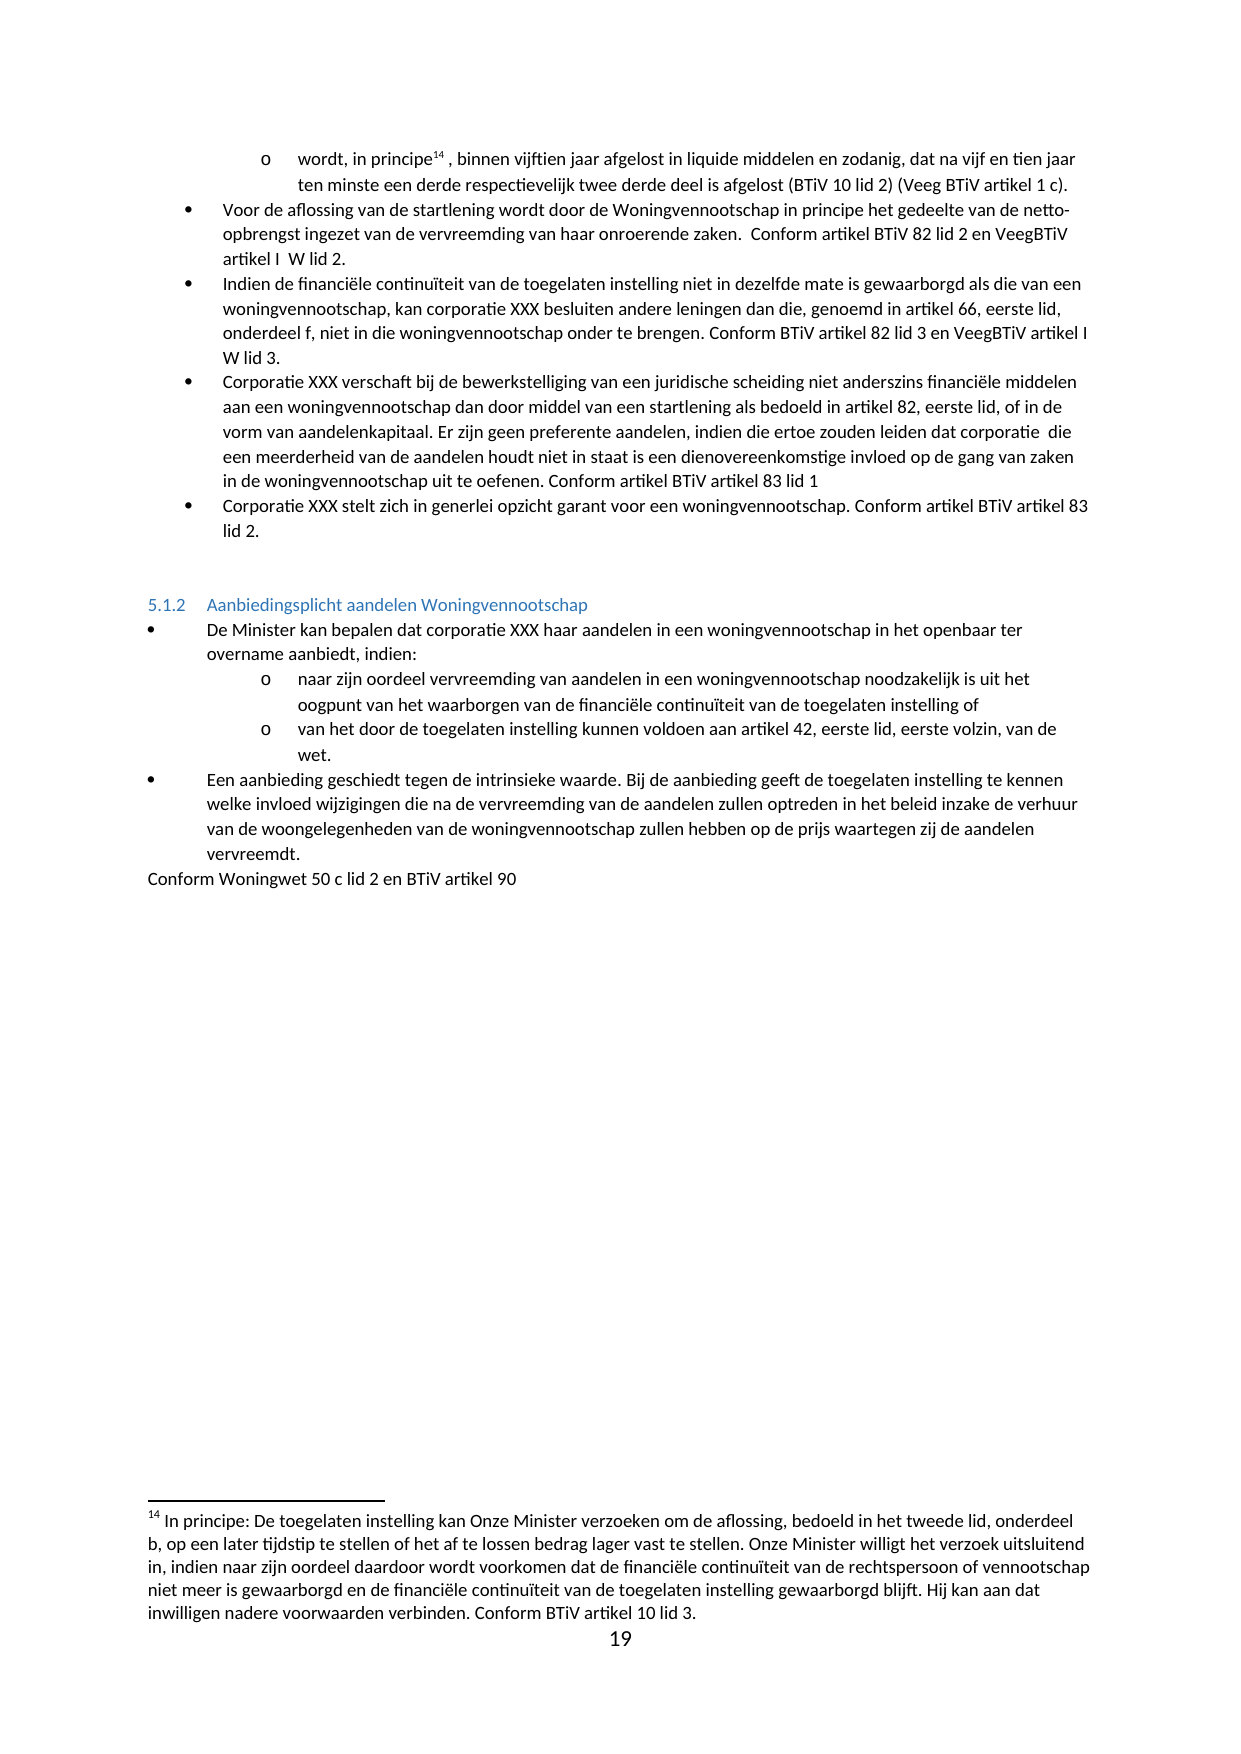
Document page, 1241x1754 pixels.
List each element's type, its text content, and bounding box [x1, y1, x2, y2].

list naar zijn oordeel vervreemding van aandelen in een woningvennootschap noodzakelijk is uit het oogpunt van het waarborgen van de financiële continuïteit van de toegelaten instelling of [260, 667, 1093, 716]
list Voor de aflossing van de startlening wordt door de Woningvennootschap in principe het gedeelte van de netto-opbrengst ingezet van de vervreemding van haar onroerende zaken. Conform artikel BTiV 82 lid 2 en VeegBTiV artikel I W lid 2. [185, 198, 1093, 270]
list Corporatie XXX stelt zich in generlei opzicht garant voor een woningvennootschap. Conform artikel BTiV artikel 83 lid 2. [185, 494, 1093, 542]
subtitle Aanbiedingsplicht aandelen Woningvennootschap [148, 593, 1093, 616]
list Corporatie XXX verschaft bij de bewerkstelliging van een juridische scheiding niet anderszins financiële middelen aan een woningvennootschap dan door middel van een startlening als bedoeld in artikel 82, eerste lid, of in de vorm van aandelenkapitaal. Er zijn geen preferente aandelen, indien die ertoe zouden leiden dat corporatie die een meerderheid van de aandelen houdt niet in staat is een dienovereenkomstige invloed op de gang van zaken in de woningvennootschap uit te oefenen. Conform artikel BTiV artikel 83 lid 1 [185, 371, 1093, 492]
list Indien de financiële continuïteit van de toegelaten instelling niet in dezelfde mate is gewaarborgd als die van een woningvennootschap, kan corporatie XXX besluiten andere leningen dan die, genoemd in artikel 66, eerste lid, onderdeel f, niet in die woningvennootschap onder te brengen. Conform BTiV artikel 82 lid 3 en VeegBTiV artikel I W lid 3. [185, 272, 1093, 369]
list van het door de toegelaten instelling kunnen voldoen aan artikel 42, eerste lid, eerste volzin, van de wet. [260, 718, 1093, 766]
list wordt, in principe , binnen vijftien jaar afgelost in liquide middelen en zodanig, dat na vijf en tien jaar ten minste een derde respectievelijk twee derde deel is afgelost (BTiV 10 lid 2) (Veeg BTiV artikel 1 c). [260, 148, 1093, 196]
list De Minister kan bepalen dat corporatie XXX haar aandelen in een woningvennootschap in het openbaar ter overname aanbiedt, indien: [148, 618, 1093, 666]
text Conform Woningwet 50 c lid 2 en BTiV artikel 90 [148, 867, 1093, 889]
list Een aanbieding geschiedt tegen de intrinsieke waarde. Bij de aanbieding geeft de toegelaten instelling te kennen welke invloed wijzigingen die na de vervreemding van de aandelen zullen optreden in het beleid inzake de verhuur van de woongelegenheden van de woningvennootschap zullen hebben op de prijs waartegen zij de aandelen vervreemdt. [148, 768, 1093, 865]
